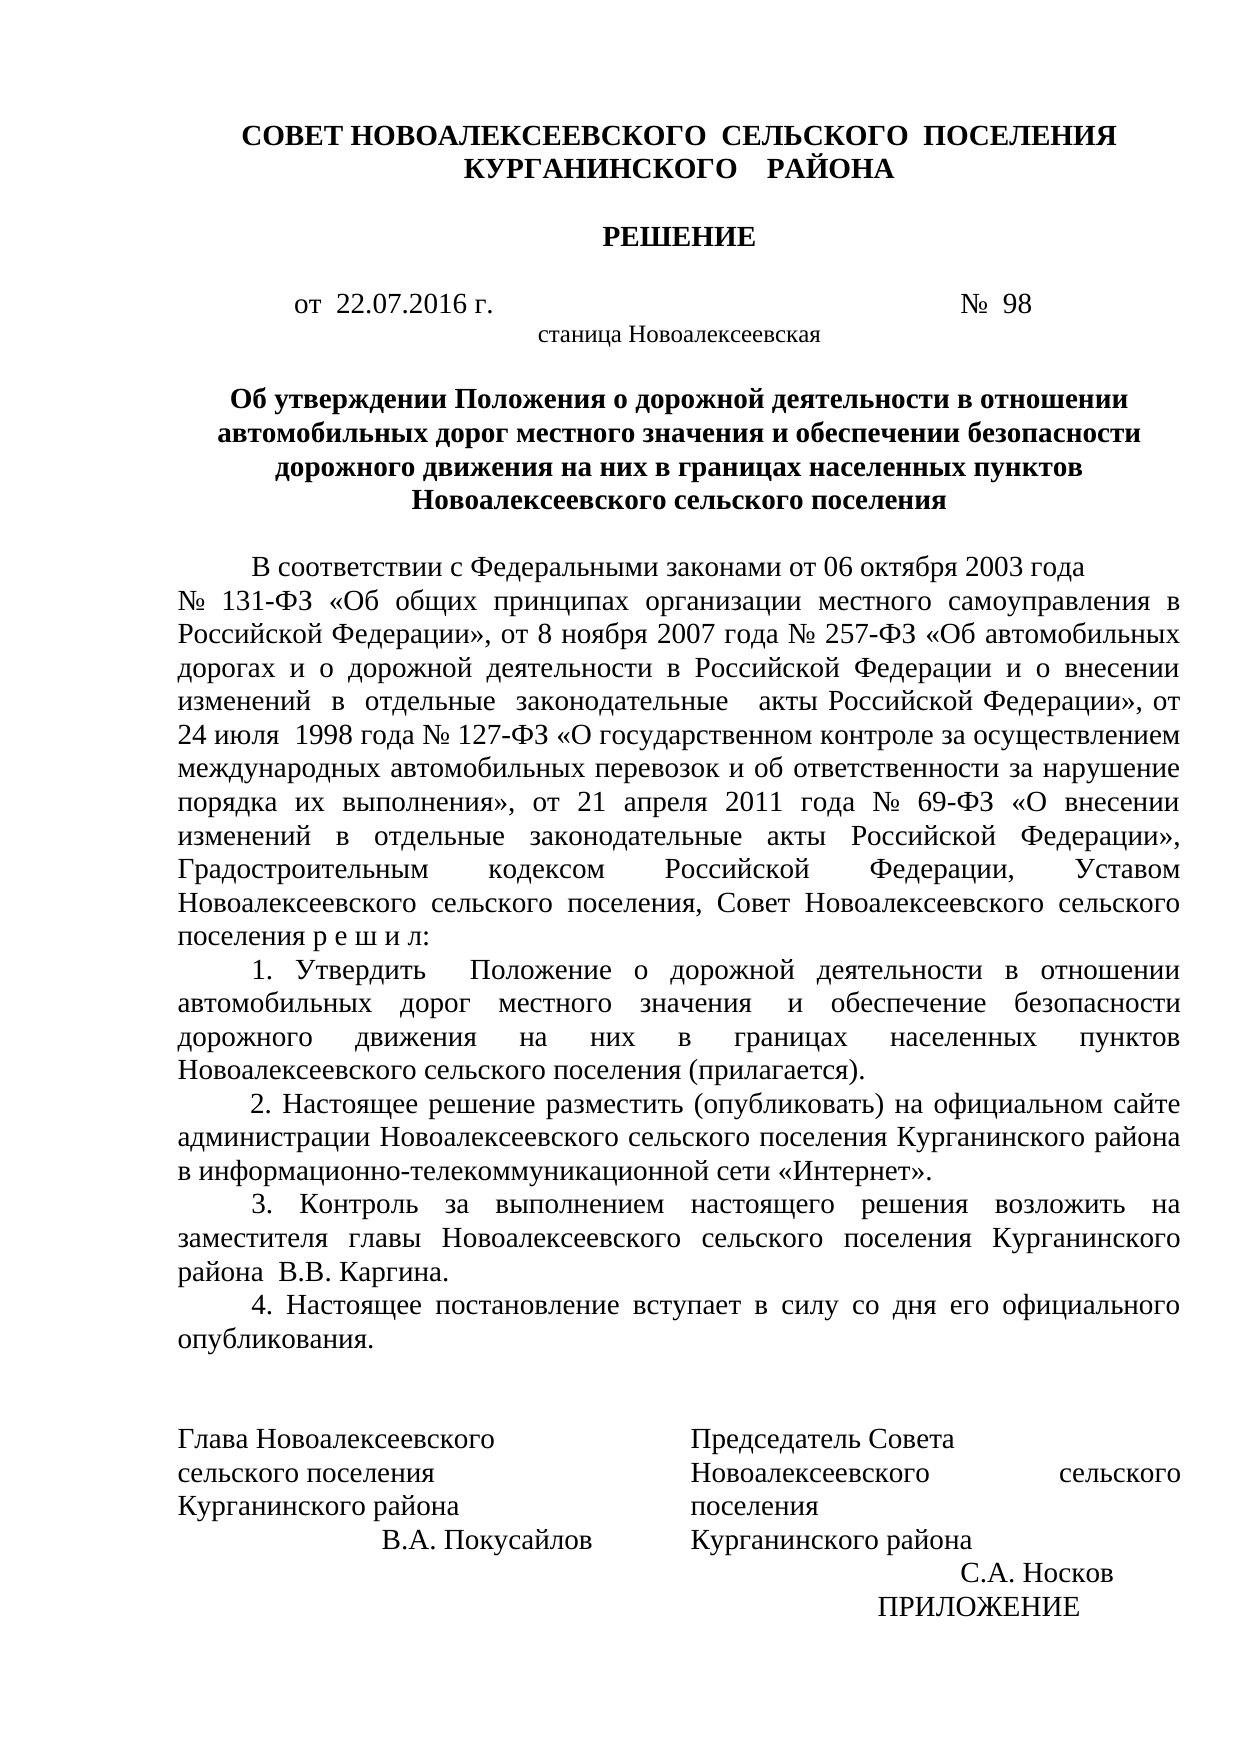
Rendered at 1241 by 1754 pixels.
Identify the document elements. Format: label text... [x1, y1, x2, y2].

text от 22.07.2016 г. № 98 [177, 286, 1181, 319]
text 3. Контроль за выполнением настоящего решения возложить на заместителя главы Новоалексеевского сельского поселения Курганинского района В.В. Каргина. [177, 1187, 1181, 1287]
text Новоалексеевского сельского поселения [177, 482, 1181, 516]
table_header Глава Новоалексеевского сельского поселения Курганинского района В.А. Покусайлов [166, 1421, 679, 1589]
text ПРИЛОЖЕНИЕ [177, 1589, 1181, 1623]
table_header Председатель Совета Новоалексеевского сельского поселения Курганинского района С.А. Носков [679, 1421, 1192, 1589]
text 1. Утвердить Положение о дорожной деятельности в отношении автомобильных дорог местного значения и обеспечение безопасности дорожного движения на них в границах населенных пунктов Новоалексеевского сельского поселения (прилагается). [177, 952, 1181, 1086]
text 4. Настоящее постановление вступает в силу со дня его официального опубликования. [177, 1287, 1181, 1354]
text КУРГАНИНСКОГО РАЙОНА [177, 152, 1181, 185]
text РЕШЕНИЕ [177, 219, 1181, 252]
text В соответствии с Федеральными законами от 06 октября 2003 года № 131-ФЗ «Об общих принципах организации местного самоуправления в Российской Федерации», от 8 ноября 2007 года № 257-ФЗ «Об автомобильных дорогах и о дорожной деятельности в Российской Федерации и о внесении изменений в отдельные законодательные акты Российской Федерации», от 24 июля 1998 года № 127-ФЗ «О государственном контроле за осуществлением международных автомобильных перевозок и об ответственности за нарушение порядка их выполнения», от 21 апреля 2011 года № 69-ФЗ «О внесении изменений в отдельные законодательные акты Российской Федерации», Градостроительным кодексом Российской Федерации, Уставом Новоалексеевского сельского поселения, Совет Новоалексеевского сельского поселения р е ш и л: [177, 549, 1181, 952]
text станица Новоалексеевская [177, 319, 1181, 348]
text Об утверждении Положения о дорожной деятельности в отношении автомобильных дорог местного значения и обеспечении безопасности дорожного движения на них в границах населенных пунктов [177, 382, 1181, 482]
text 2. Настоящее решение разместить (опубликовать) на официальном сайте администрации Новоалексеевского сельского поселения Курганинского района в информационно-телекоммуникационной сети «Интернет». [177, 1086, 1181, 1187]
text СОВЕТ НОВОАЛЕКСЕЕВСКОГО СЕЛЬСКОГО ПОСЕЛЕНИЯ [177, 118, 1181, 152]
